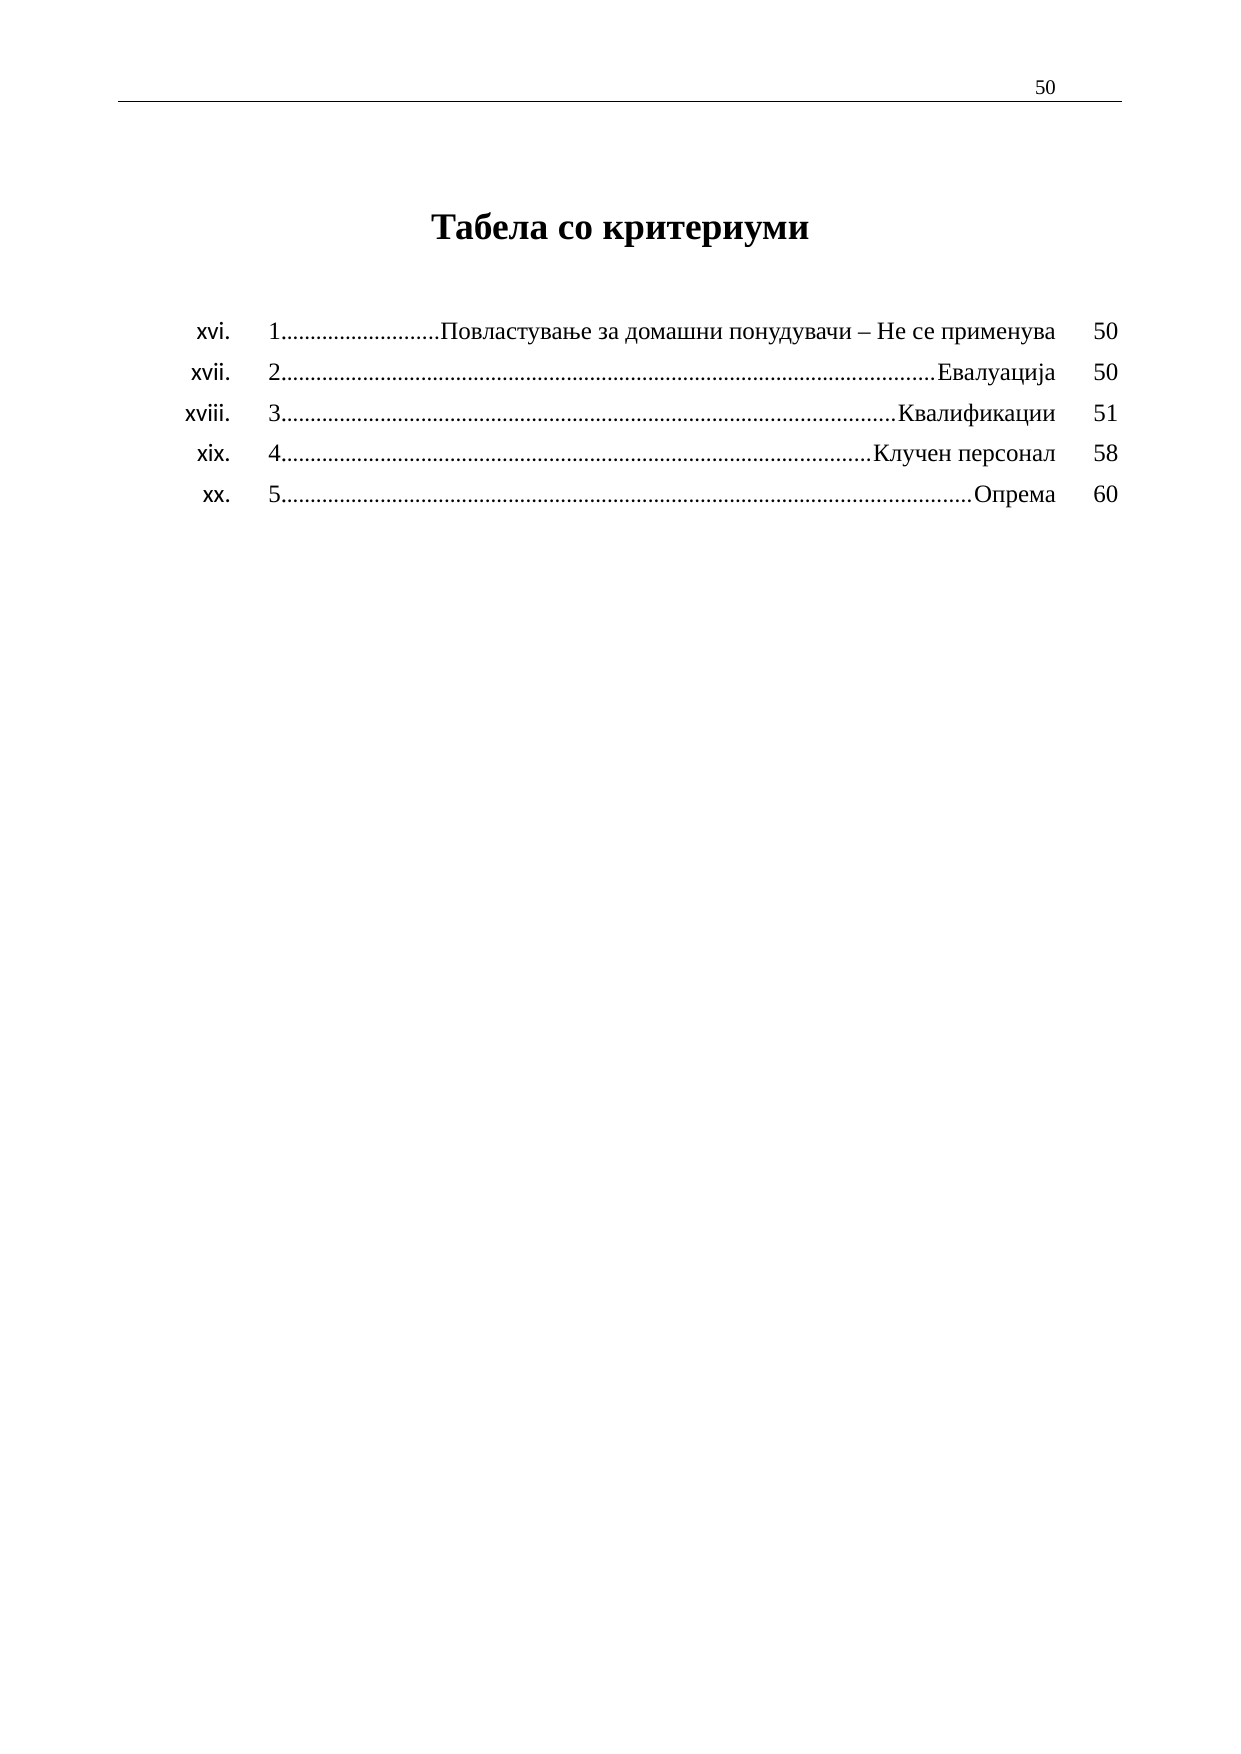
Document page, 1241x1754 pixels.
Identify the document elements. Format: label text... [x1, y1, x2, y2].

text 1. Повластување за домашни понудувачи – Не се применува 50 [231, 315, 1122, 345]
text 3. Квалификации 51 [231, 397, 1122, 427]
text 4. Клучен персонал 58 [231, 438, 1122, 468]
text 5. Опрема 60 [231, 478, 1122, 509]
text 2. Евалуација 50 [231, 356, 1122, 386]
text Табела со критериуми [118, 205, 1122, 248]
